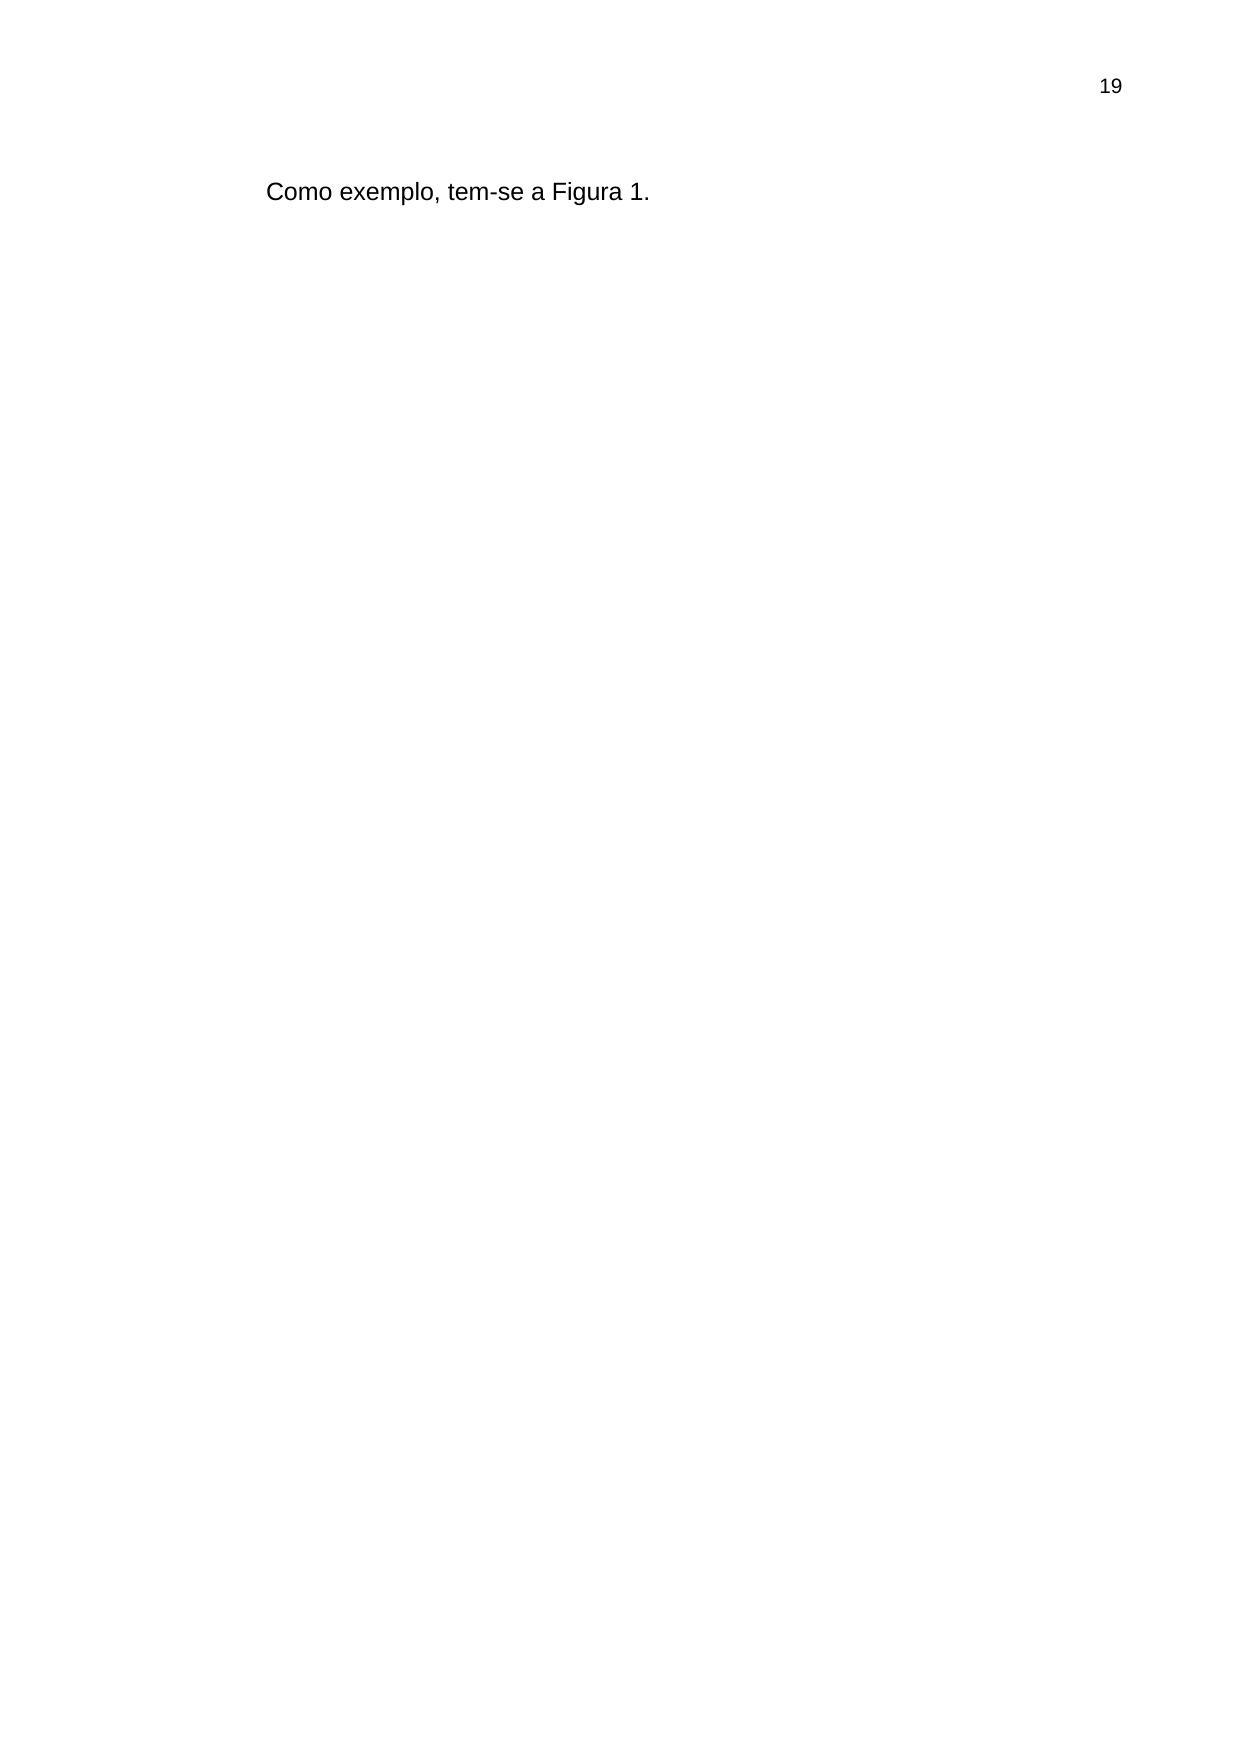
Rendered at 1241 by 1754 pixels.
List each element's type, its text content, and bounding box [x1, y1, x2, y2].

text Como exemplo, tem-se a Figura 1. [177, 177, 1122, 206]
